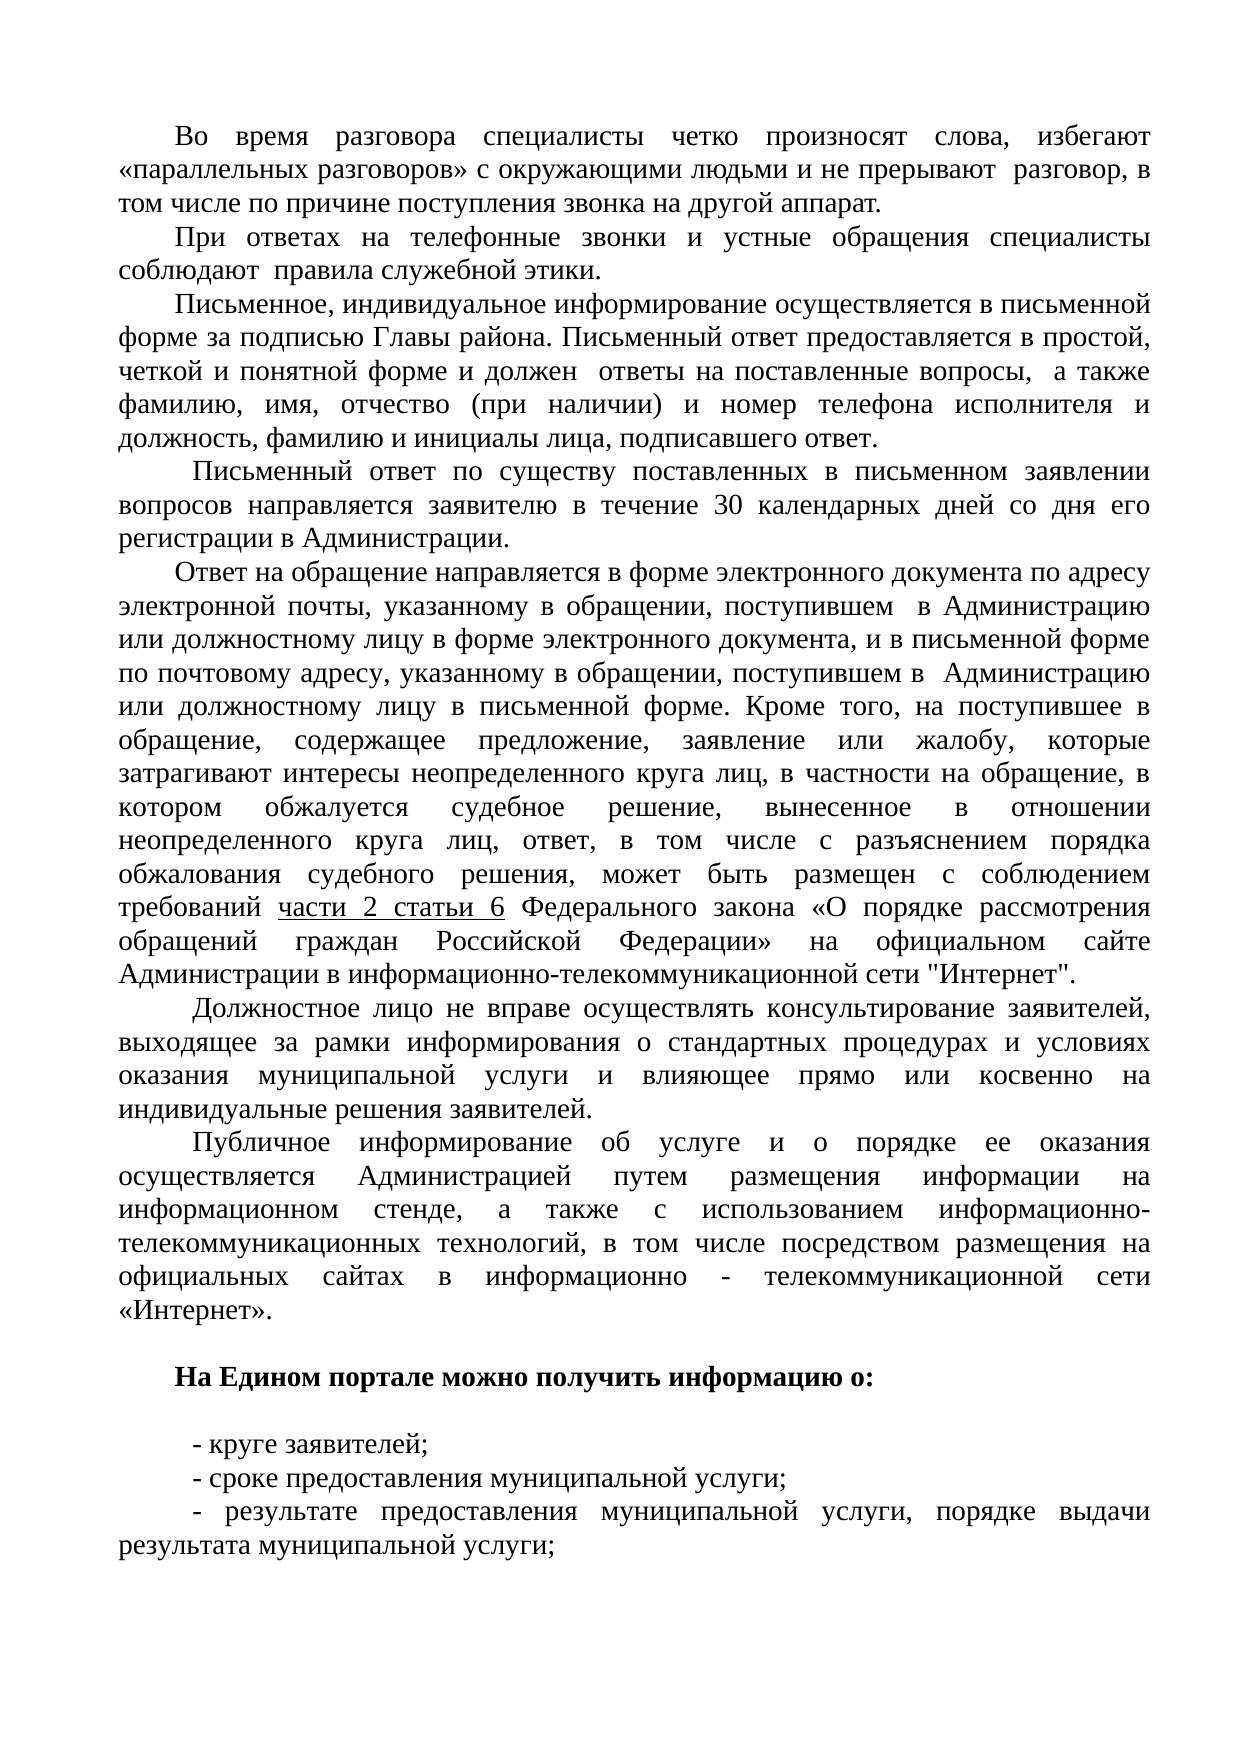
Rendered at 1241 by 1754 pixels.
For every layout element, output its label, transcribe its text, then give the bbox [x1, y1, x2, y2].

text При ответах на телефонные звонки и устные обращения специалисты соблюдают правила служебной этики. [118, 219, 1152, 286]
text На Едином портале можно получить информацию о: [118, 1359, 1152, 1393]
text Публичное информирование об услуге и о порядке ее оказания осуществляется Администрацией путем размещения информации на информационном стенде, а также с использованием информационно-телекоммуникационных технологий, в том числе посредством размещения на официальных сайтах в информационно - телекоммуникационной сети «Интернет». [118, 1124, 1152, 1326]
text - сроке предоставления муниципальной услуги; [118, 1460, 1152, 1493]
text Должностное лицо не вправе осуществлять консультирование заявителей, выходящее за рамки информирования о стандартных процедурах и условиях оказания муниципальной услуги и влияющее прямо или косвенно на индивидуальные решения заявителей. [118, 990, 1152, 1124]
text Во время разговора специалисты четко произносят слова, избегают «параллельных разговоров» с окружающими людьми и не прерывают разговор, в том числе по причине поступления звонка на другой аппарат. [118, 118, 1152, 219]
text Письменное, индивидуальное информирование осуществляется в письменной форме за подписью Главы района. Письменный ответ предоставляется в простой, четкой и понятной форме и должен ответы на поставленные вопросы, а также фамилию, имя, отчество (при наличии) и номер телефона исполнителя и должность, фамилию и инициалы лица, подписавшего ответ. [118, 286, 1152, 453]
text Письменный ответ по существу поставленных в письменном заявлении вопросов направляется заявителю в течение 30 календарных дней со дня его регистрации в Администрации. [118, 453, 1152, 554]
text - круге заявителей; [118, 1426, 1152, 1460]
text Ответ на обращение направляется в форме электронного документа по адресу электронной почты, указанному в обращении, поступившем в Администрацию или должностному лицу в форме электронного документа, и в письменной форме по почтовому адресу, указанному в обращении, поступившем в Администрацию или должностному лицу в письменной форме. Кроме того, на поступившее в обращение, содержащее предложение, заявление или жалобу, которые затрагивают интересы неопределенного круга лиц, в частности на обращение, в котором обжалуется судебное решение, вынесенное в отношении неопределенного круга лиц, ответ, в том числе с разъяснением порядка обжалования судебного решения, может быть размещен с соблюдением требований части 2 статьи 6 Федерального закона «О порядке рассмотрения обращений граждан Российской Федерации» на официальном сайте Администрации в информационно-телекоммуникационной сети "Интернет". [118, 554, 1152, 990]
text - результате предоставления муниципальной услуги, порядке выдачи результата муниципальной услуги; [118, 1493, 1152, 1560]
